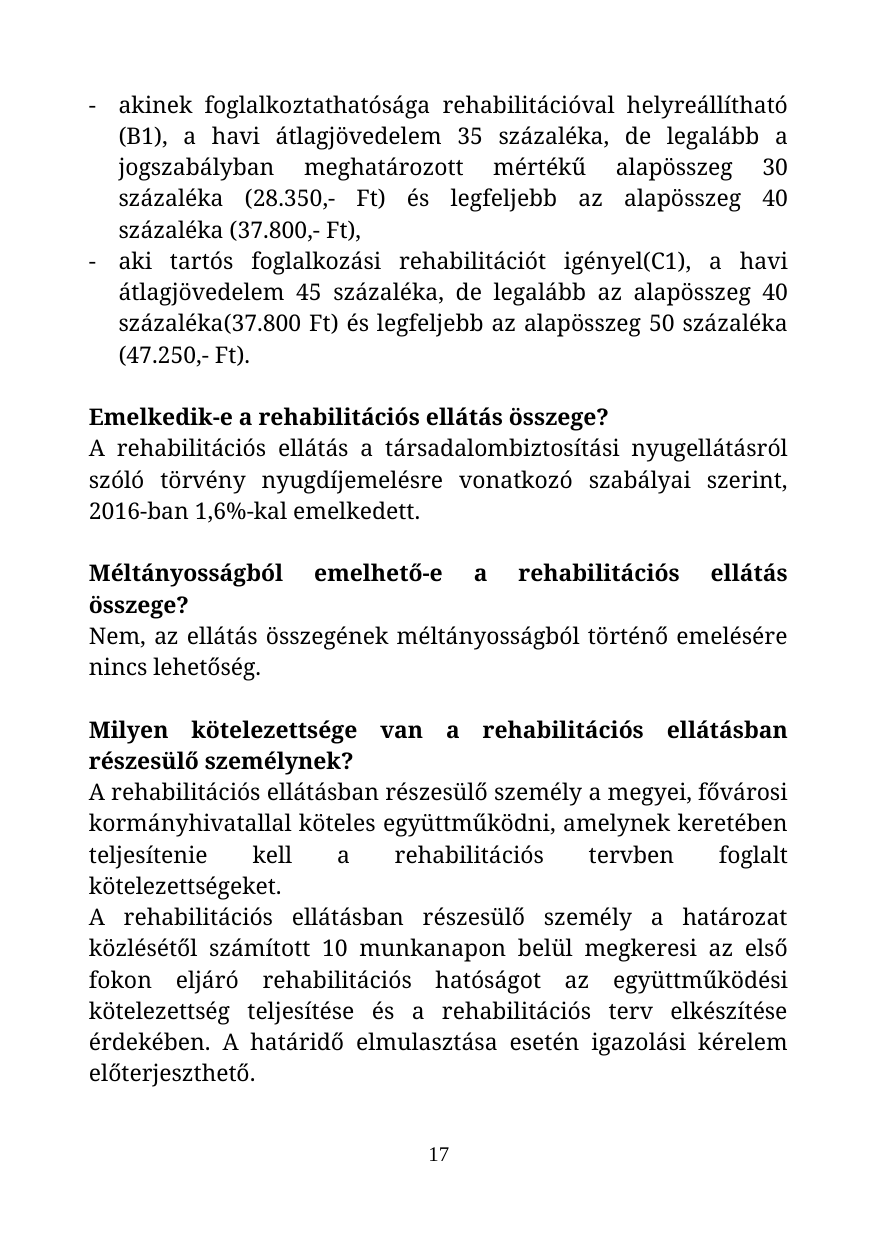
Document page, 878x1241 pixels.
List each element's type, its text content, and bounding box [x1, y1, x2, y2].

text - akinek foglalkoztathatósága rehabilitációval helyreállítható (B1), a havi átlagjövedelem 35 százaléka, de legalább a jogszabályban meghatározott mértékű alapösszeg 30 százaléka (28.350,- Ft) és legfeljebb az alapösszeg 40 százaléka (37.800,- Ft), [89, 89, 788, 245]
text Méltányosságból emelhető-e a rehabilitációs ellátás összege? [89, 557, 788, 620]
text A rehabilitációs ellátás a társadalombiztosítási nyugellátásról szóló törvény nyugdíjemelésre vonatkozó szabályai szerint, 2016-ban 1,6%-kal emelkedett. [89, 432, 788, 526]
text Nem, az ellátás összegének méltányosságból történő emelésére nincs lehetőség. [89, 620, 788, 682]
text A rehabilitációs ellátásban részesülő személy a megyei, fővárosi kormányhivatallal köteles együttműködni, amelynek keretében teljesítenie kell a rehabilitációs tervben foglalt kötelezettségeket. [89, 776, 788, 901]
text - aki tartós foglalkozási rehabilitációt igényel(C1), a havi átlagjövedelem 45 százaléka, de legalább az alapösszeg 40 százaléka(37.800 Ft) és legfeljebb az alapösszeg 50 százaléka (47.250,- Ft). [89, 245, 788, 370]
text Emelkedik-e a rehabilitációs ellátás összege? [89, 401, 788, 432]
text Milyen kötelezettsége van a rehabilitációs ellátásban részesülő személynek? [89, 714, 788, 776]
text A rehabilitációs ellátásban részesülő személy a határozat közlésétől számított 10 munkanapon belül megkeresi az első fokon eljáró rehabilitációs hatóságot az együttműködési kötelezettség teljesítése és a rehabilitációs terv elkészítése érdekében. A határidő elmulasztása esetén igazolási kérelem előterjeszthető. [89, 901, 788, 1089]
